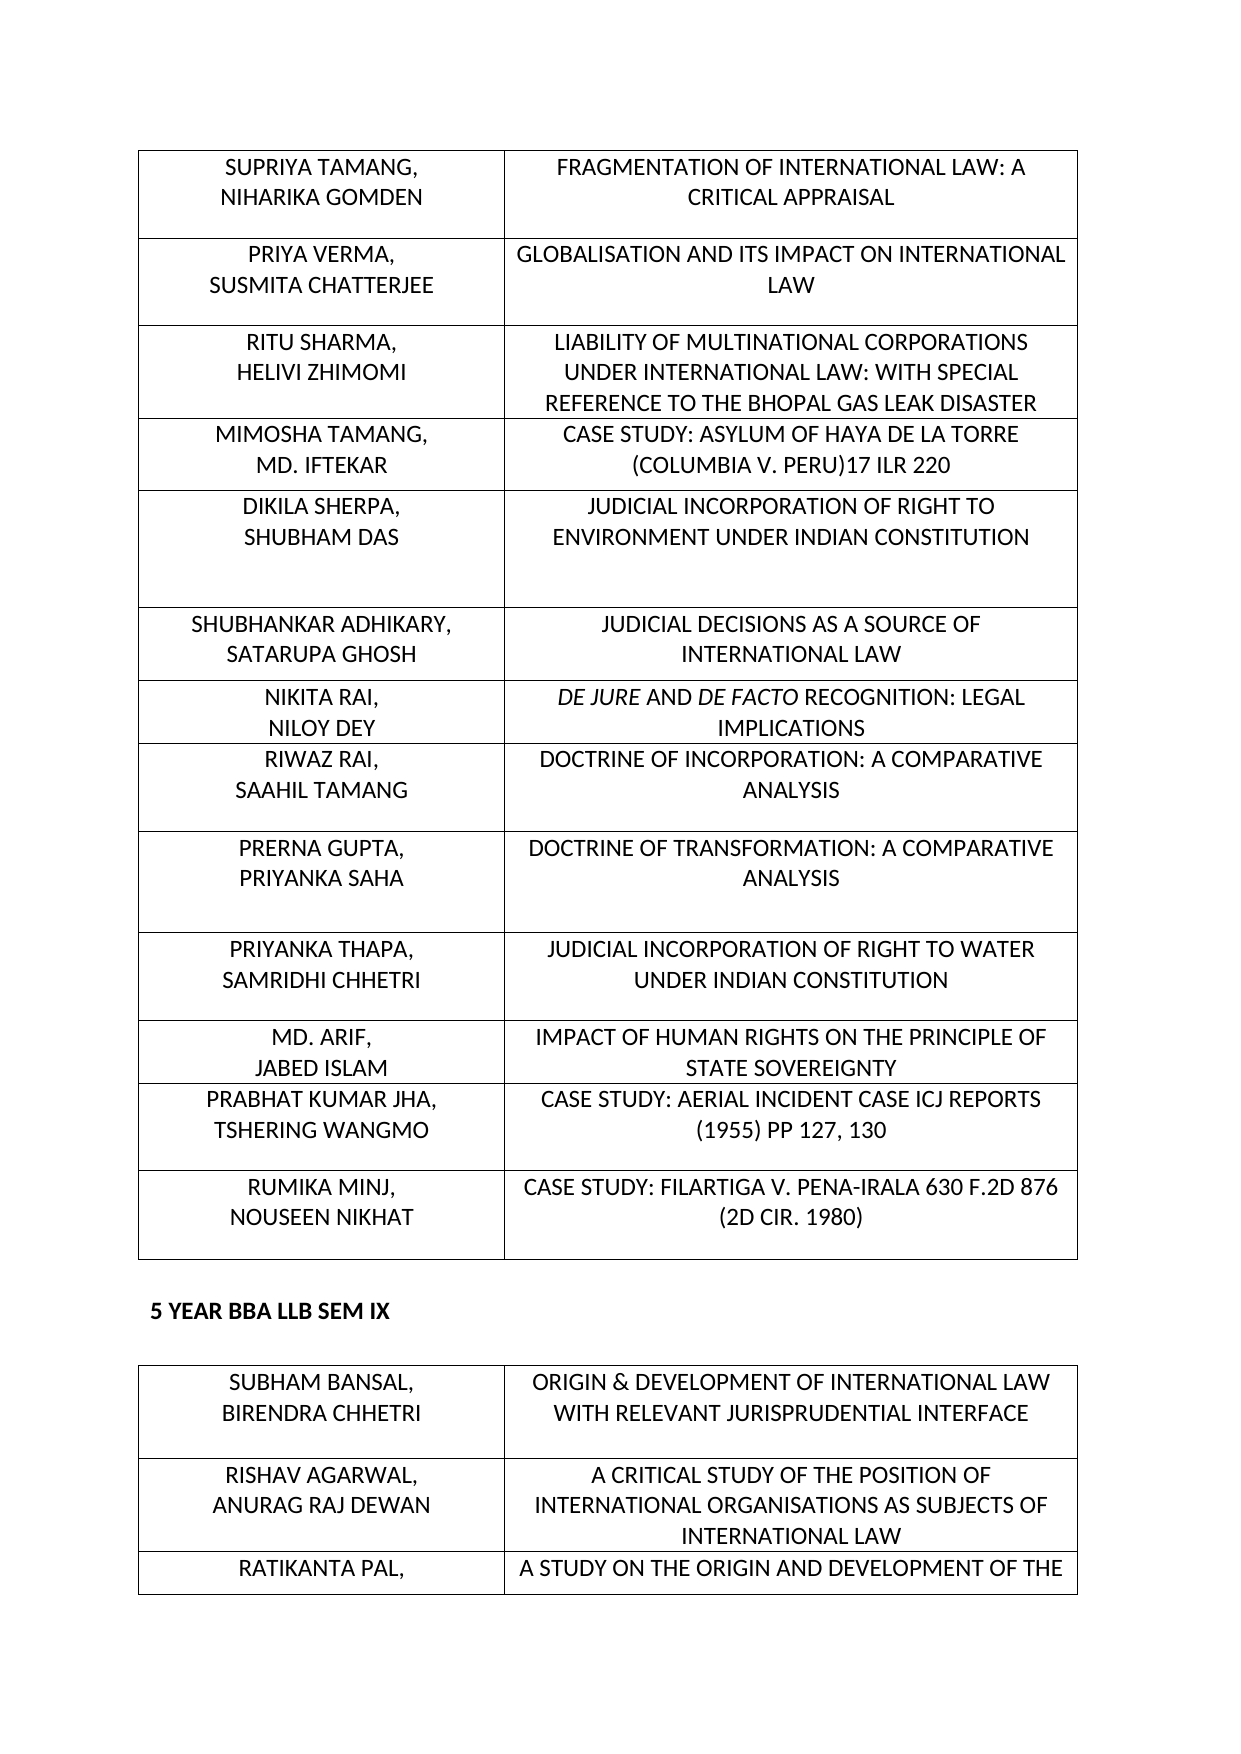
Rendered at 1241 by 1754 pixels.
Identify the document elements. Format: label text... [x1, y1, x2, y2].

table_cell CASE STUDY: FILARTIGA V. PENA-IRALA 630 F.2D 876 (2D CIR. 1980) [505, 1171, 1077, 1259]
table_cell DOCTRINE OF INCORPORATION: A COMPARATIVE ANALYSIS [505, 744, 1077, 831]
table_cell A CRITICAL STUDY OF THE POSITION OF INTERNATIONAL ORGANISATIONS AS SUBJECTS OF INTERNATIONAL LAW [505, 1459, 1077, 1551]
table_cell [505, 1552, 1077, 1594]
table_cell GLOBALISATION AND ITS IMPACT ON INTERNATIONAL LAW [505, 239, 1077, 325]
table_cell DE JURE AND DE FACTO RECOGNITION: LEGAL IMPLICATIONS [505, 681, 1077, 742]
text 5 YEAR BBA LLB SEM IX [150, 1295, 1090, 1326]
table_cell CASE STUDY: AERIAL INCIDENT CASE ICJ REPORTS (1955) PP 127, 130 [505, 1084, 1077, 1170]
table_cell RISHAV AGARWAL, ANURAG RAJ DEWAN [139, 1459, 504, 1551]
table_cell RITU SHARMA, HELIVI ZHIMOMI [139, 326, 504, 417]
table_cell SHUBHANKAR ADHIKARY, SATARUPA GHOSH [139, 608, 504, 680]
table_cell JUDICIAL INCORPORATION OF RIGHT TO WATER UNDER INDIAN CONSTITUTION [505, 933, 1077, 1020]
table_cell MD. ARIF, JABED ISLAM [139, 1021, 504, 1082]
table_cell DOCTRINE OF TRANSFORMATION: A COMPARATIVE ANALYSIS [505, 832, 1077, 932]
table_header ORIGIN & DEVELOPMENT OF INTERNATIONAL LAW WITH RELEVANT JURISPRUDENTIAL INTERFACE [505, 1366, 1077, 1458]
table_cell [139, 1552, 504, 1594]
table_cell JUDICIAL DECISIONS AS A SOURCE OF INTERNATIONAL LAW [505, 608, 1077, 680]
table_cell RUMIKA MINJ, NOUSEEN NIKHAT [139, 1171, 504, 1259]
table_cell FRAGMENTATION OF INTERNATIONAL LAW: A CRITICAL APPRAISAL [505, 151, 1077, 237]
table_cell PRIYANKA THAPA, SAMRIDHI CHHETRI [139, 933, 504, 1020]
table_cell CASE STUDY: ASYLUM OF HAYA DE LA TORRE (COLUMBIA V. PERU)17 ILR 220 [505, 419, 1077, 489]
table_cell PRABHAT KUMAR JHA, TSHERING WANGMO [139, 1084, 504, 1170]
table_cell JUDICIAL INCORPORATION OF RIGHT TO ENVIRONMENT UNDER INDIAN CONSTITUTION [505, 491, 1077, 607]
table_cell PRERNA GUPTA, PRIYANKA SAHA [139, 832, 504, 932]
table_cell PRIYA VERMA, SUSMITA CHATTERJEE [139, 239, 504, 325]
table_cell LIABILITY OF MULTINATIONAL CORPORATIONS UNDER INTERNATIONAL LAW: WITH SPECIAL REFERENCE TO THE BHOPAL GAS LEAK DISASTER [505, 326, 1077, 417]
table_cell RIWAZ RAI, SAAHIL TAMANG [139, 744, 504, 831]
table_cell IMPACT OF HUMAN RIGHTS ON THE PRINCIPLE OF STATE SOVEREIGNTY [505, 1021, 1077, 1082]
table_cell DIKILA SHERPA, SHUBHAM DAS [139, 491, 504, 607]
table_header SUBHAM BANSAL, BIRENDRA CHHETRI [139, 1366, 504, 1458]
table_cell NIKITA RAI, NILOY DEY [139, 681, 504, 742]
table_cell SUPRIYA TAMANG, NIHARIKA GOMDEN [139, 151, 504, 237]
table_cell MIMOSHA TAMANG, MD. IFTEKAR [139, 419, 504, 489]
